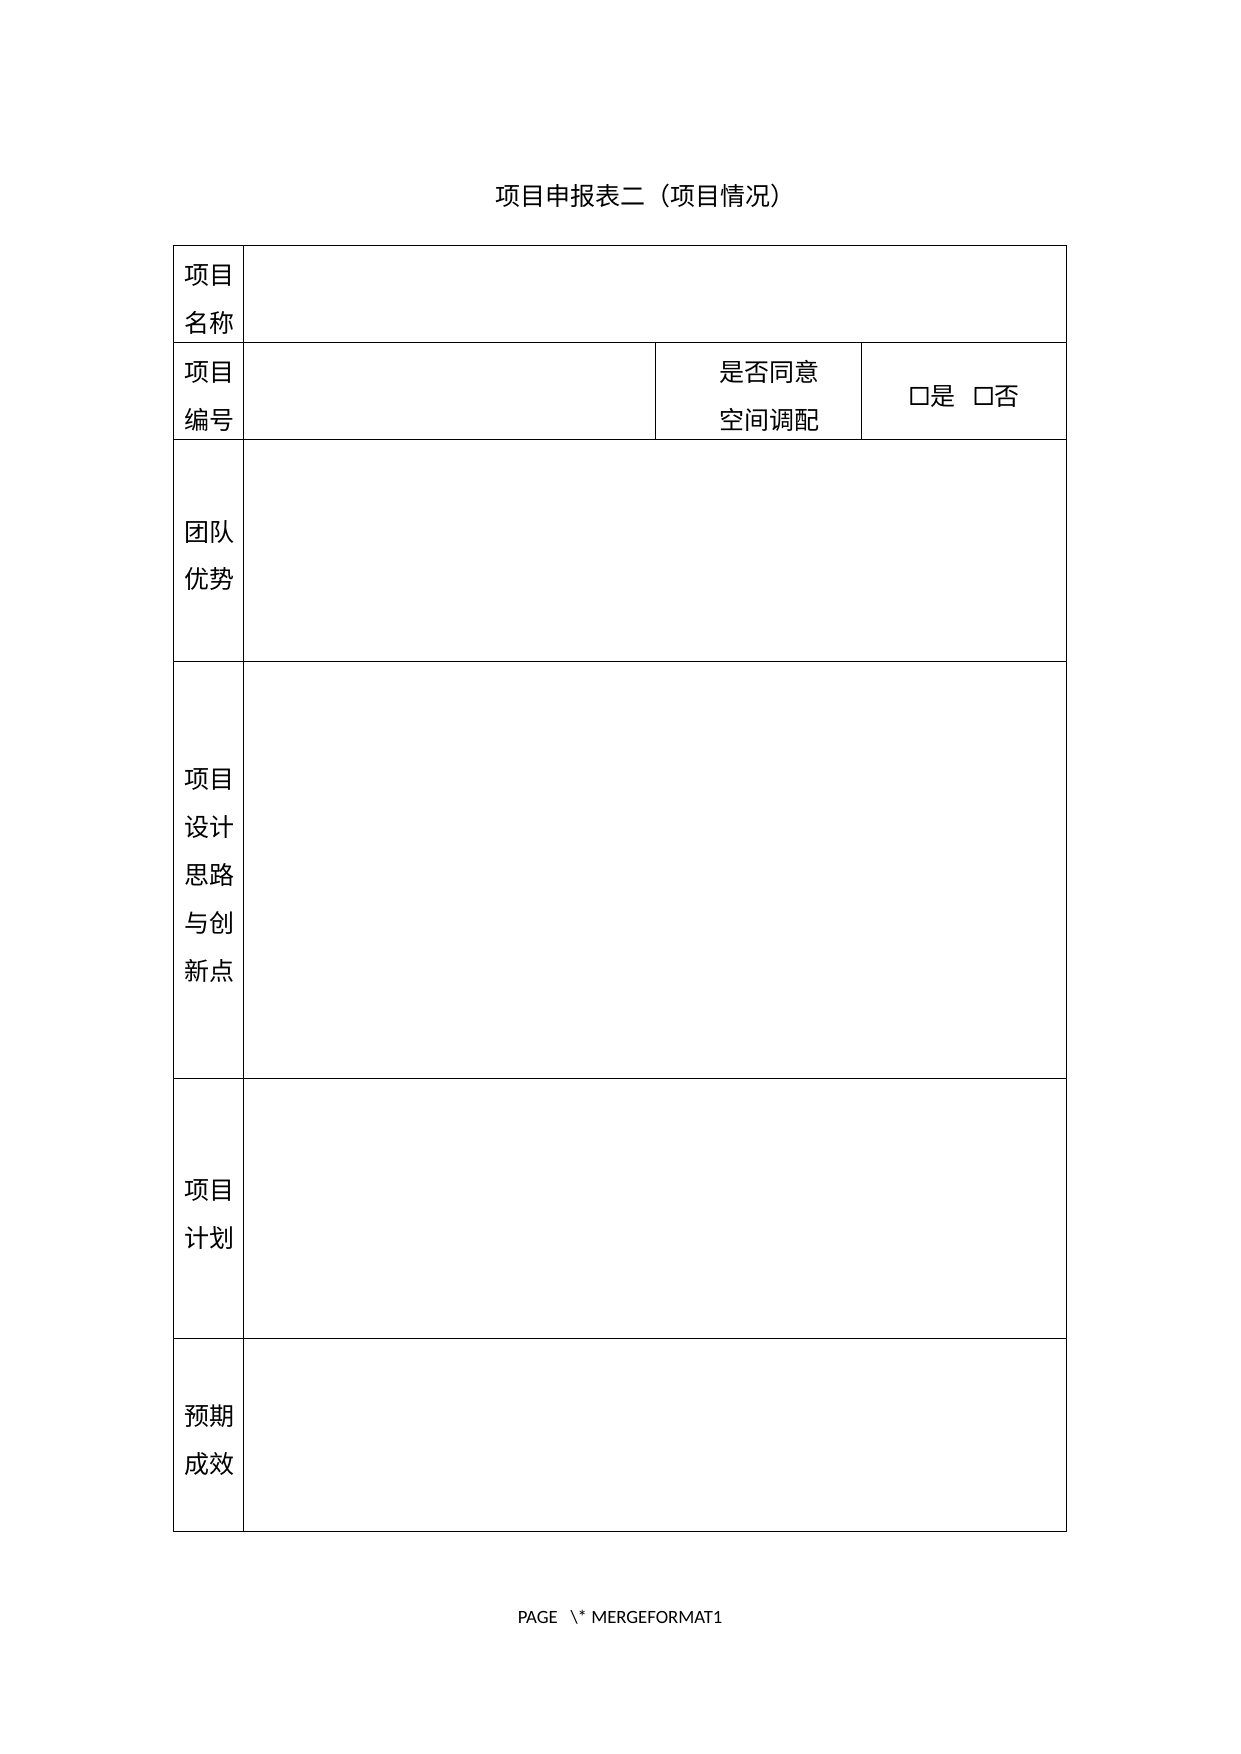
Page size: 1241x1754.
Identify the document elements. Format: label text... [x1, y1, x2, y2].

table_cell [244, 1339, 1066, 1531]
table_cell 是否同意 空间调配 [656, 343, 861, 439]
table_cell 项目计划 [174, 1079, 243, 1338]
table_cell 预期成效 [174, 1339, 243, 1531]
table_cell 项目设计思路与创新点 [174, 662, 243, 1078]
table_header 项目名称 [174, 246, 243, 342]
table_cell [244, 343, 655, 439]
table_cell [244, 440, 1066, 661]
table_cell [244, 1079, 1066, 1338]
table_header [244, 246, 1066, 342]
table_cell 团队优势 [174, 440, 243, 661]
text 项目申报表二（项目情况） [187, 162, 1053, 227]
table_cell 是 否 [862, 343, 1066, 439]
table_cell 项目编号 [174, 343, 243, 439]
table_cell [244, 662, 1066, 1078]
